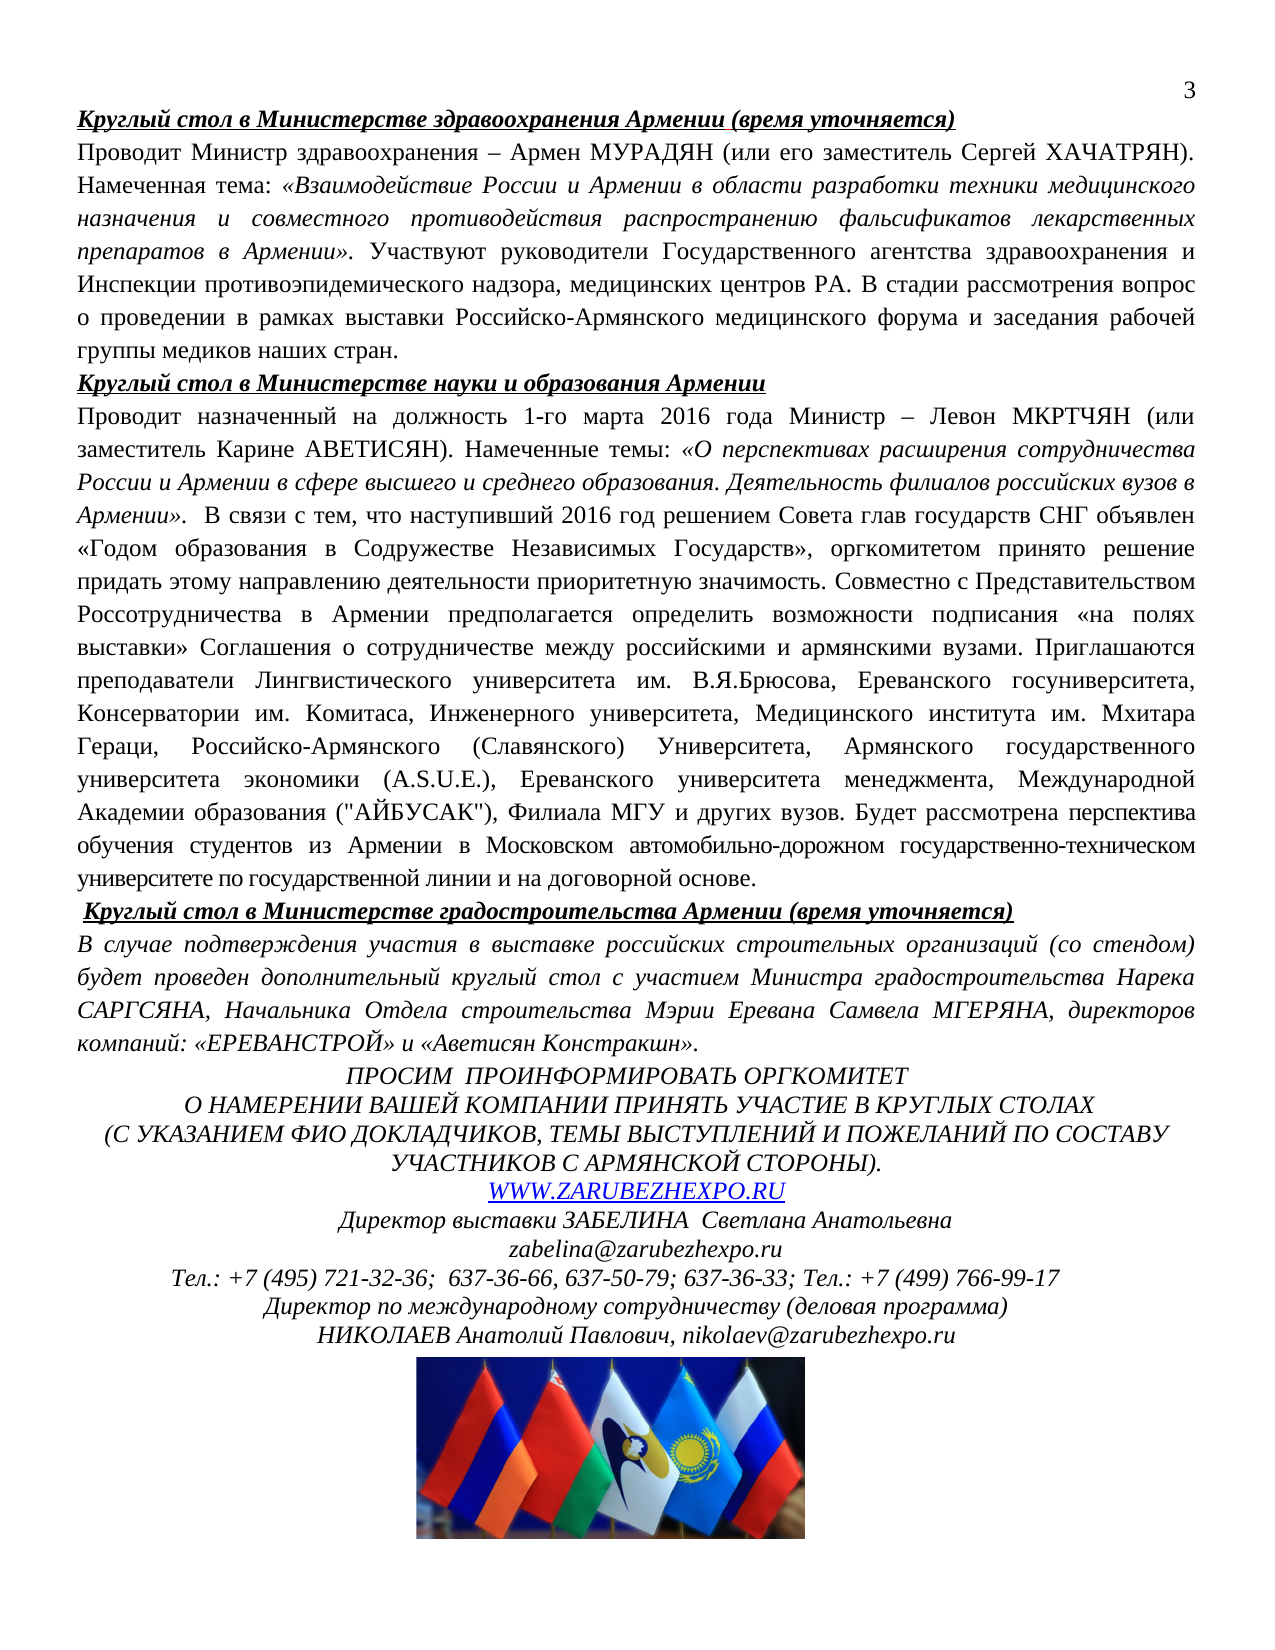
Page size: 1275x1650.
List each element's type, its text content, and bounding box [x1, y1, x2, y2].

text Круглый стол в Министерстве науки и образования Армении [77, 368, 1196, 397]
text Директор выставки ЗАБЕЛИНА Светлана Анатольевна [77, 1205, 1196, 1234]
text WWW.ZARUBEZHEXPO.RU [77, 1176, 1196, 1205]
text В случае подтверждения участия в выставке российских строительных организаций (со стендом) будет проведен дополнительный круглый стол с участием Министра градостроительства Нарека САРГСЯНА, Начальника Отдела строительства Мэрии Еревана Самвела МГЕРЯНА, директоров компаний: «ЕРЕВАНСТРОЙ» и «Аветисян Констракшн». [77, 929, 1196, 1057]
text (С УКАЗАНИЕМ ФИО докладчиков, ТЕМЫ ВЫСТУПЛЕНИЙ И ПОЖЕЛАНИЙ ПО СОСТАВУ УЧАСТНИКОВ С армянской СТОРОНЫ). [77, 1119, 1196, 1176]
text ПРОСИМ ПРОИНФОРМИРОВАТЬ ОРГКОМИТЕТ [77, 1061, 1196, 1090]
text Тел.: +7 (495) 721-32-36; 637-36-66, 637-50-79; 637-36-33; Тел.: +7 (499) 766-99-17 [77, 1263, 1196, 1291]
text Проводит Министр здравоохранения – Армен МУРАДЯН (или его заместитель Сергей ХАЧАТРЯН). Намеченная тема: «Взаимодействие России и Армении в области разработки техники медицинского назначения и совместного противодействия распространению фальсификатов лекарственных препаратов в Армении». Участвуют руководители Государственного агентства здравоохранения и Инспекции противоэпидемического надзора, медицинских центров РА. В стадии рассмотрения вопрос о проведении в рамках выставки Российско-Армянского медицинского форума и заседания рабочей группы медиков наших стран. [77, 137, 1196, 364]
text Директор по международному сотрудничеству (деловая программа) [77, 1291, 1196, 1320]
text zabelina@zarubezhexpo.ru [77, 1234, 1196, 1263]
text О НАМЕРЕНИИ ВАШЕЙ КОМПАНИИ ПРИНЯТЬ УЧАСТИЕ В КРУГЛЫХ СТОЛАХ [77, 1090, 1196, 1119]
text Круглый стол в Министерстве здравоохранения Армении (время уточняется) [77, 104, 1196, 132]
text НИКОЛАЕВ Анатолий Павлович, nikolaev@zarubezhexpo.ru [77, 1320, 1196, 1349]
text Проводит назначенный на должность 1-го марта 2016 года Министр – Левон МКРТЧЯН (или заместитель Карине АВЕТИСЯН). Намеченные темы: «О перспективах расширения сотрудничества России и Армении в сфере высшего и среднего образования. Деятельность филиалов российских вузов в Армении». В связи с тем, что наступивший 2016 год решением Совета глав государств СНГ объявлен «Годом образования в Содружестве Независимых Государств», оргкомитетом принято решение придать этому направлению деятельности приоритетную значимость. Совместно с Представительством Россотрудничества в Армении предполагается определить возможности подписания «на полях выставки» Соглашения о сотрудничестве между российскими и армянскими вузами. Приглашаются преподаватели Лингвистического университета им. В.Я.Брюсова, Ереванского госуниверситета, Консерватории им. Комитаса, Инженерного университета, Медицинского института им. Мхитара Гераци, Российско-Армянского (Славянского) Университета, Армянского государственного университета экономики (A.S.U.E.), Ереванского университета менеджмента, Международной Академии образования ("АЙБУСАК"), Филиала МГУ и других вузов. Будет рассмотрена перспектива обучения студентов из Армении в Московском автомобильно-дорожном государственно-техническом университете по государственной линии и на договорной основе. [77, 401, 1196, 892]
picture [416, 1357, 805, 1539]
text Круглый стол в Министерстве градостроительства Армении (время уточняется) [77, 896, 1196, 925]
